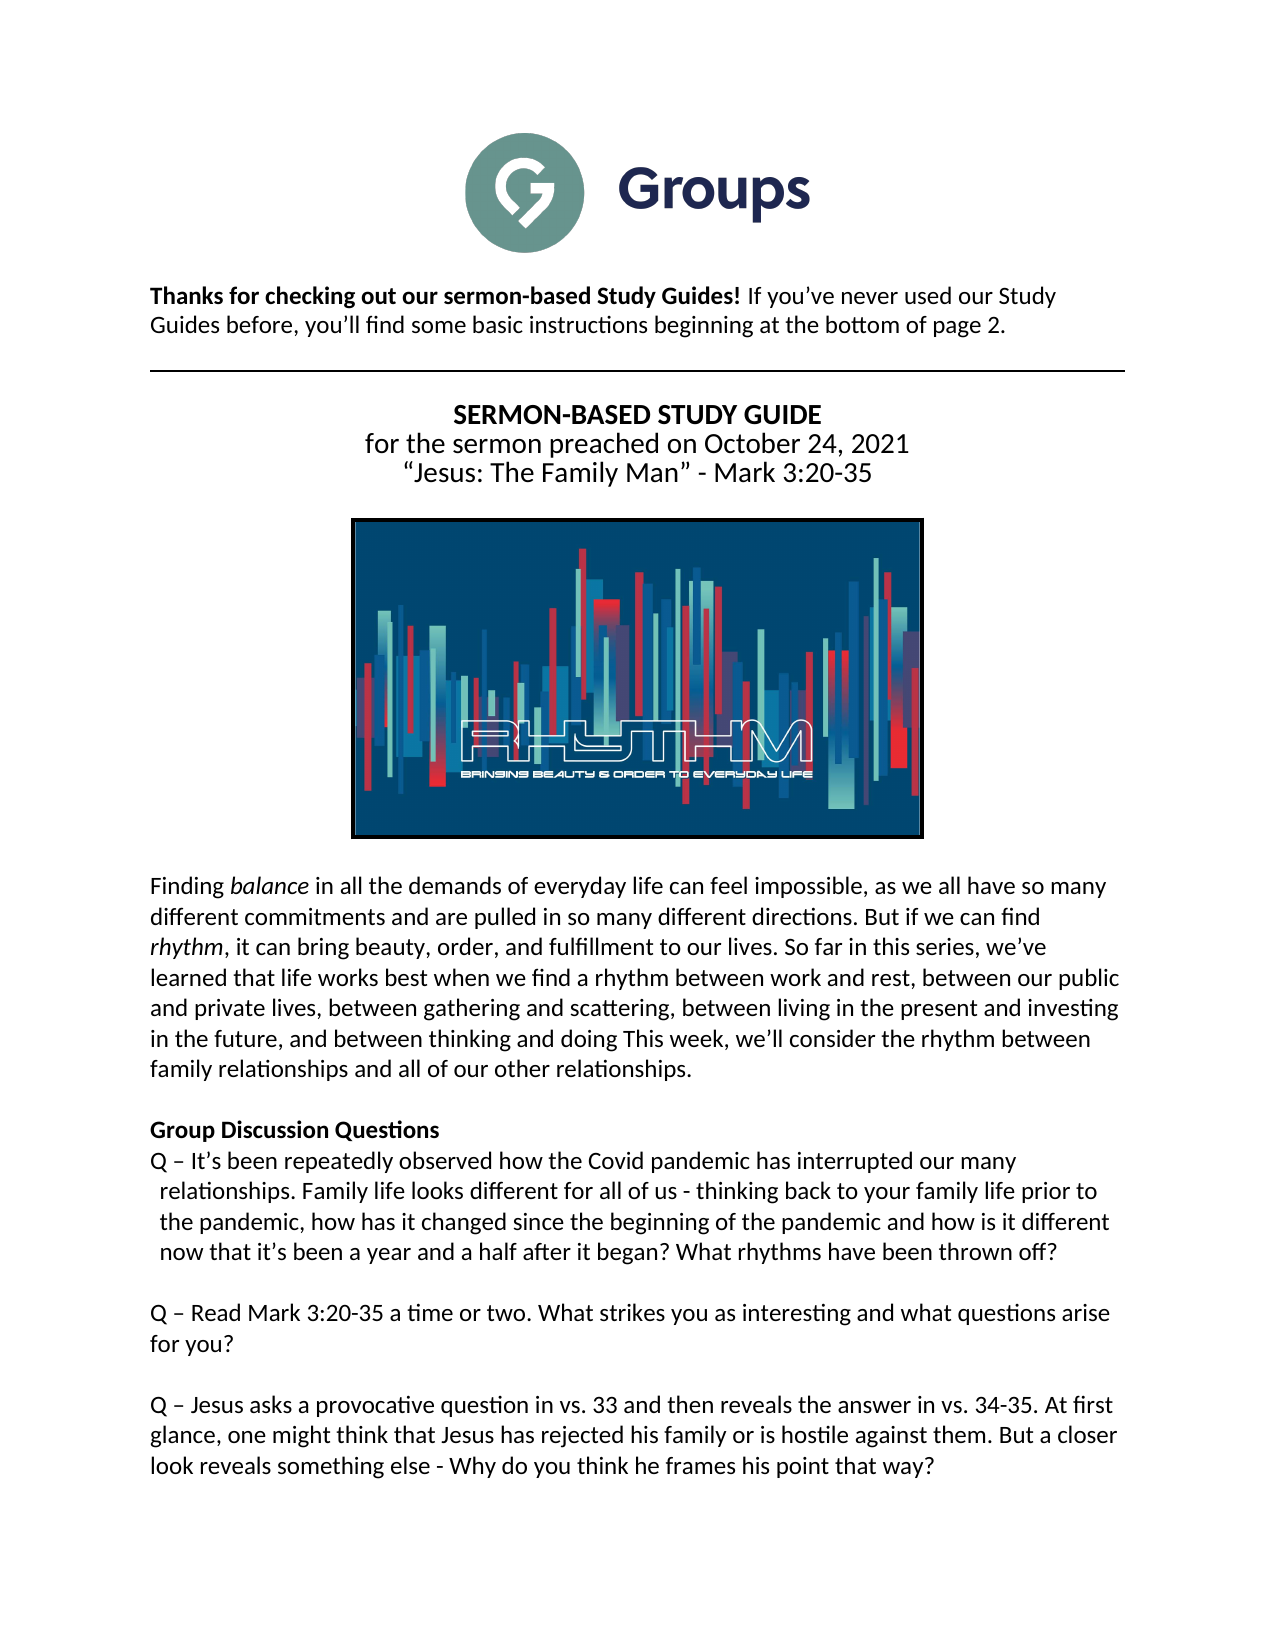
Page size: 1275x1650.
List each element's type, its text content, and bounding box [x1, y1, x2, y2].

text Thanks for checking out our sermon-based Study Guides! If you’ve never used our Study Guides before, you’ll find some basic instructions beginning at the bottom of page 2. [150, 281, 1125, 339]
text Group Discussion Questions [150, 1114, 1125, 1145]
text Q – Read Mark 3:20-35 a time or two. What strikes you as interesting and what questions arise for you? [150, 1297, 1125, 1358]
picture [465, 133, 810, 253]
subtitle Sermon-BASED Study Guide [150, 401, 1125, 430]
text Q – Jesus asks a provocative question in vs. 33 and then reveals the answer in vs. 34-35. At first glance, one might think that Jesus has rejected his family or is hostile against them. But a closer look reveals something else - Why do you think he frames his point that way? [150, 1389, 1125, 1481]
text Q – It’s been repeatedly observed how the Covid pandemic has interrupted our many relationships. Family life looks different for all of us - thinking back to your family life prior to the pandemic, how has it changed since the beginning of the pandemic and how is it different now that it’s been a year and a half after it began? What rhythms have been thrown off? [150, 1145, 1125, 1267]
text for the sermon preached on October 24, 2021 [150, 430, 1125, 459]
text “Jesus: The Family Man” - Mark 3:20-35 [150, 459, 1125, 488]
text Finding balance in all the demands of everyday life can feel impossible, as we all have so many different commitments and are pulled in so many different directions. But if we can find rhythm, it can bring beauty, order, and fulfillment to our lives. So far in this series, we’ve learned that life works best when we find a rhythm between work and rest, between our public and private lives, between gathering and scattering, between living in the present and investing in the future, and between thinking and doing This week, we’ll consider the rhythm between family relationships and all of our other relationships. [150, 870, 1125, 1084]
picture [355, 522, 920, 835]
